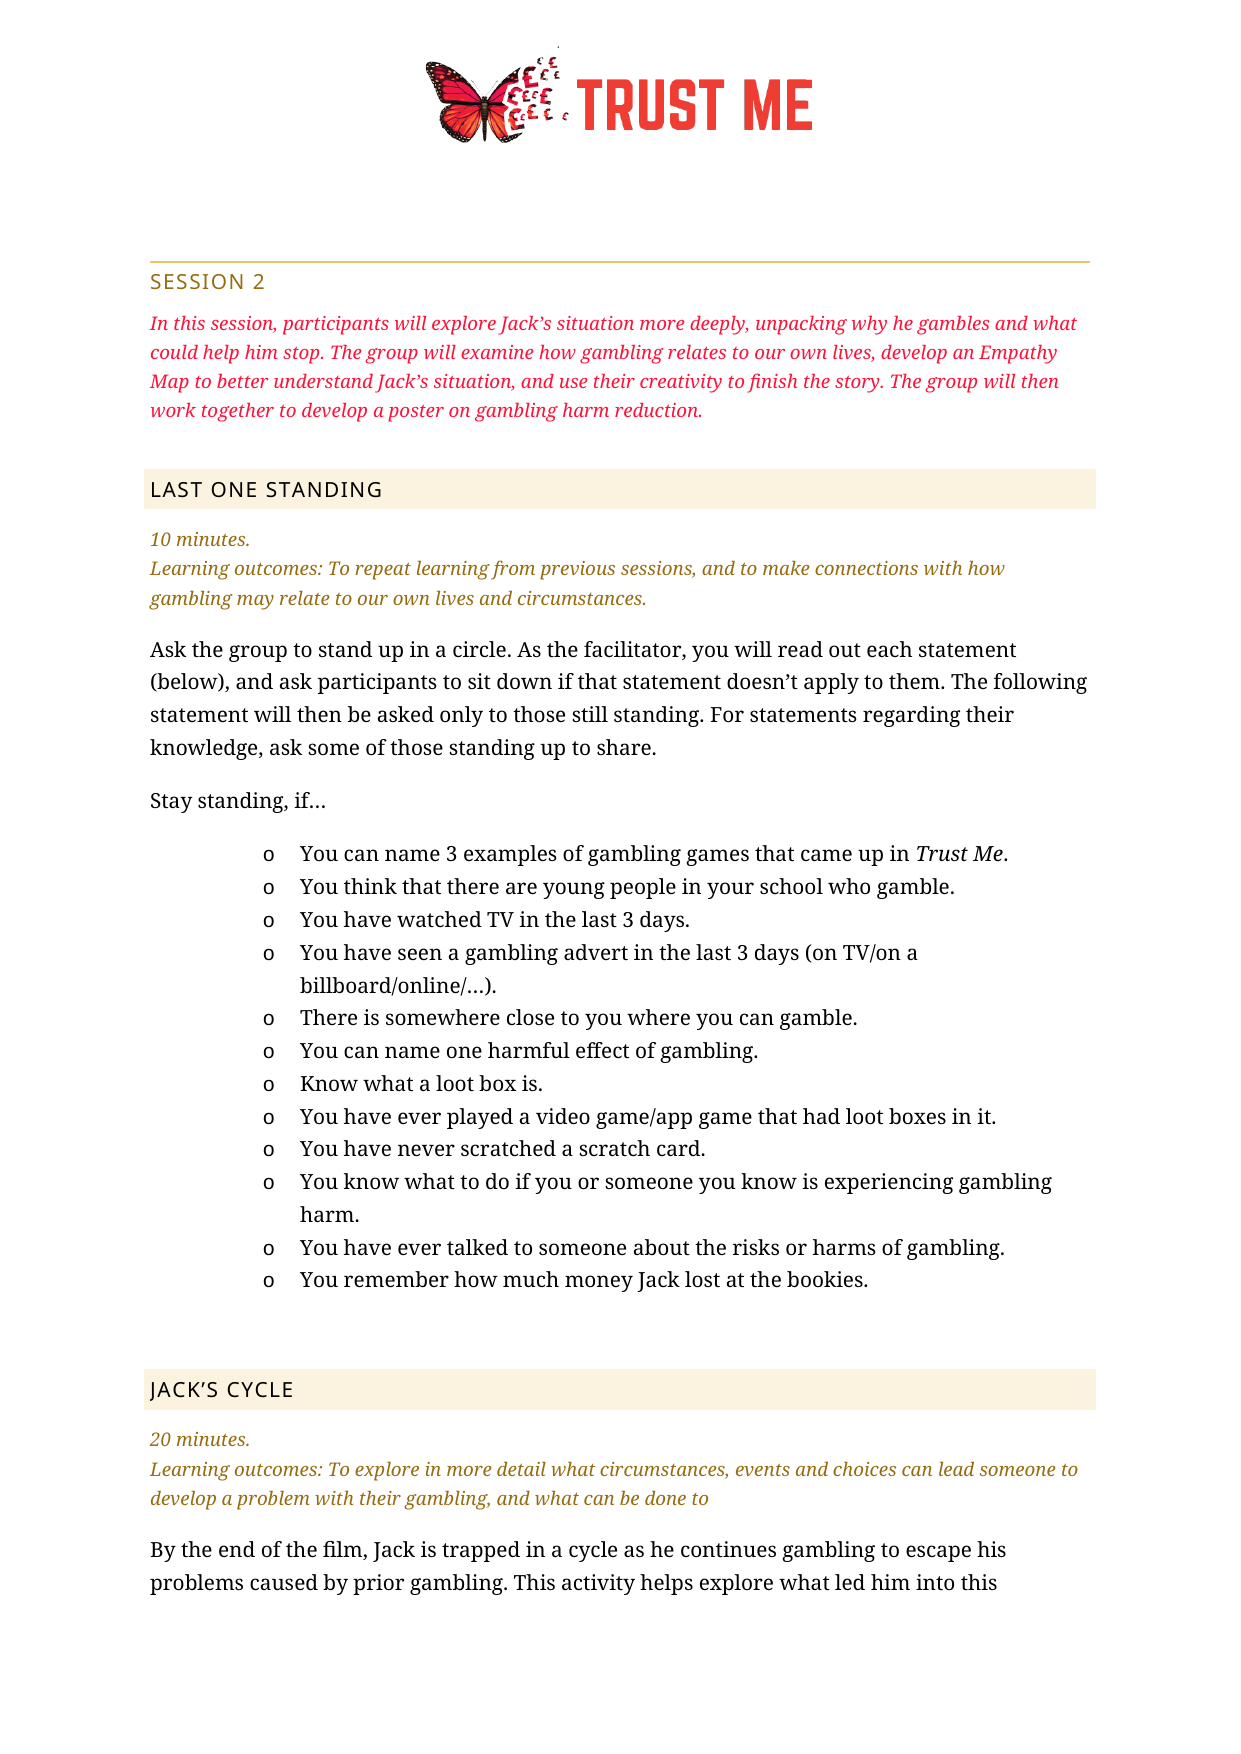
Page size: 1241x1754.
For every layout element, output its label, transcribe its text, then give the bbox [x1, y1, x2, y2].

text In this session, participants will explore Jack’s situation more deeply, unpacking why he gambles and what could help him stop. The group will examine how gambling relates to our own lives, develop an Empathy Map to better understand Jack’s situation, and use their creativity to finish the story. The group will then work together to develop a poster on gambling harm reduction. [150, 310, 1090, 423]
text Learning outcomes: To explore in more detail what circumstances, events and choices can lead someone to develop a problem with their gambling, and what can be done to [150, 1456, 1090, 1511]
subtitle Jack’s Cycle [150, 1375, 1090, 1404]
list You have never scratched a scratch card. [262, 1134, 1090, 1163]
list You have ever played a video game/app game that had loot boxes in it. [262, 1102, 1090, 1130]
subtitle Session 2 [150, 263, 1090, 295]
list You can name 3 examples of gambling games that came up in Trust Me. [262, 839, 1090, 868]
list You have seen a gambling advert in the last 3 days (on TV/on a billboard/online/…). [262, 938, 1090, 999]
subtitle Last ONE Standing [150, 475, 1090, 503]
text Ask the group to stand up in a circle. As the facilitator, you will read out each statement (below), and ask participants to sit down if that statement doesn’t apply to them. The following statement will then be asked only to those still standing. For statements regarding their knowledge, ask some of those standing up to share. [150, 635, 1090, 761]
text 10 minutes. [150, 526, 1090, 552]
list Know what a loot box is. [262, 1069, 1090, 1097]
list You can name one harmful effect of gambling. [262, 1036, 1090, 1065]
list You have watched TV in the last 3 days. [262, 905, 1090, 934]
list You remember how much money Jack lost at the bookies. [262, 1266, 1090, 1294]
text Learning outcomes: To repeat learning from previous sessions, and to make connections with how gambling may relate to our own lives and circumstances. [150, 556, 1090, 610]
list You have ever talked to someone about the risks or harms of gambling. [262, 1233, 1090, 1261]
list There is somewhere close to you where you can gamble. [262, 1003, 1090, 1032]
text 20 minutes. [150, 1427, 1090, 1452]
list You know what to do if you or someone you know is experiencing gambling harm. [262, 1167, 1090, 1228]
picture [425, 46, 815, 149]
text Stay standing, if… [150, 786, 1090, 814]
list You think that there are young people in your school who gamble. [262, 872, 1090, 901]
